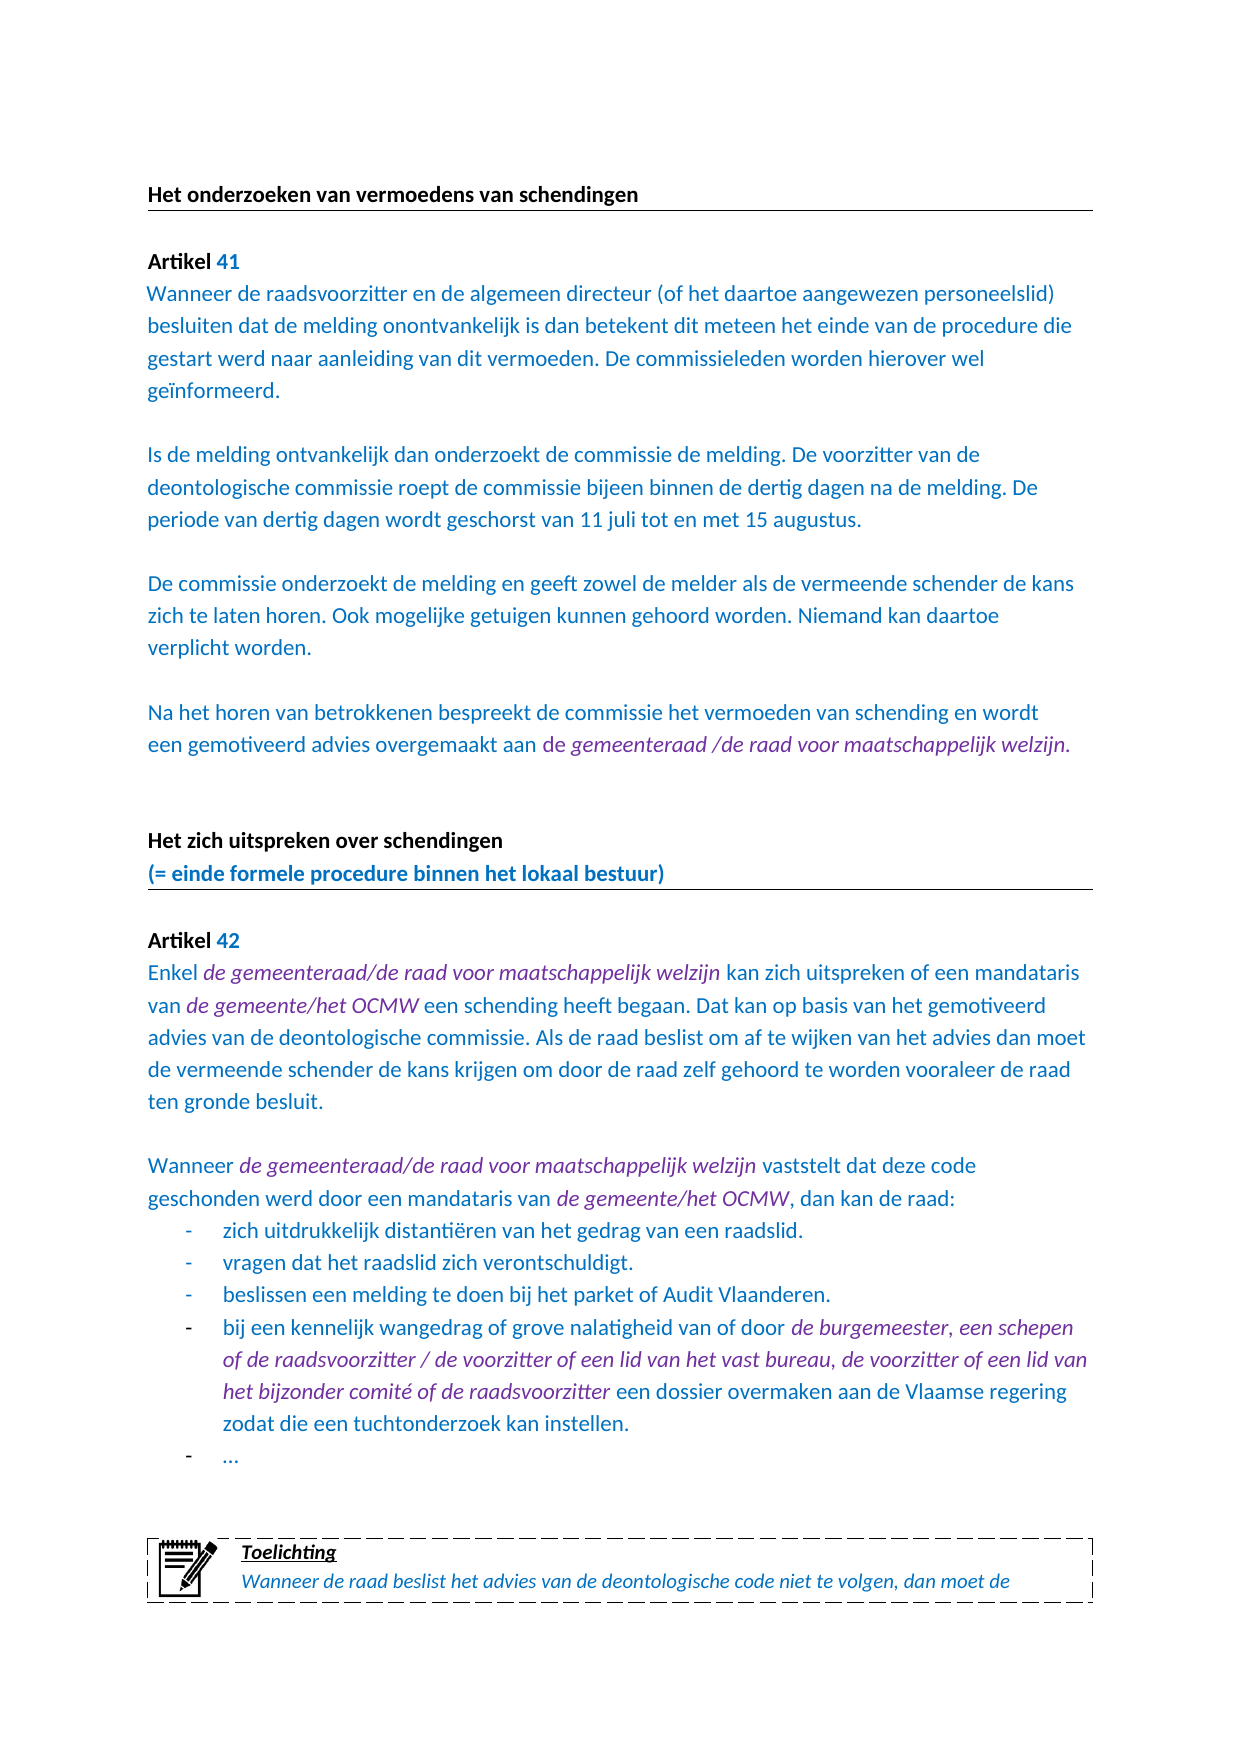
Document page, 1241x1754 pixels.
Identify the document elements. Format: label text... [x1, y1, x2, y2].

text De commissie onderzoekt de melding en geeft zowel de melder als de vermeende schender de kans zich te laten horen. Ook mogelijke getuigen kunnen gehoord worden. Niemand kan daartoe verplicht worden. Na het horen van betrokkenen bespreekt de commissie het vermoeden van schending en wordt een gemotiveerd advies overgemaakt aan de gemeenteraad /de raad voor maatschappelijk welzijn. [148, 569, 1077, 758]
list vragen dat het raadslid zich verontschuldigt. [185, 1248, 1093, 1276]
list zich uitdrukkelijk distantiëren van het gedrag van een raadslid. [185, 1216, 1093, 1244]
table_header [230, 1538, 1092, 1602]
list … [185, 1441, 1093, 1469]
picture [158, 1538, 218, 1598]
text Artikel 42 [148, 926, 1093, 954]
subtitle Het zich uitspreken over schendingen (= einde formele procedure binnen het lokaal bestuur) [148, 827, 1093, 889]
table_header [148, 1538, 230, 1602]
text Artikel 41 [148, 247, 1093, 275]
subtitle Het onderzoeken van vermoedens van schendingen [148, 180, 1093, 210]
text Wanneer de gemeenteraad/de raad voor maatschappelijk welzijn vaststelt dat deze code geschonden werd door een mandataris van de gemeente/het OCMW, dan kan de raad: [148, 1152, 1093, 1212]
text Enkel de gemeenteraad/de raad voor maatschappelijk welzijn kan zich uitspreken of een mandataris van de gemeente/het OCMW een schending heeft begaan. Dat kan op basis van het gemotiveerd advies van de deontologische commissie. Als de raad beslist om af te wijken van het advies dan moet de vermeende schender de kans krijgen om door de raad zelf gehoord te worden vooraleer de raad ten gronde besluit. [148, 958, 1093, 1147]
text Wanneer de raadsvoorzitter en de algemeen directeur (of het daartoe aangewezen personeelslid) besluiten dat de melding onontvankelijk is dan betekent dit meteen het einde van de procedure die gestart werd naar aanleiding van dit vermoeden. De commissieleden worden hierover wel geïnformeerd. Is de melding ontvankelijk dan onderzoekt de commissie de melding. De voorzitter van de deontologische commissie roept de commissie bijeen binnen de dertig dagen na de melding. De periode van dertig dagen wordt geschorst van 11 juli tot en met 15 augustus. [146, 279, 1077, 533]
list bij een kennelijk wangedrag of grove nalatigheid van of door de burgemeester, een schepen of de raadsvoorzitter / de voorzitter of een lid van het vast bureau, de voorzitter of een lid van het bijzonder comité of de raadsvoorzitter een dossier overmaken aan de Vlaamse regering zodat die een tuchtonderzoek kan instellen. [185, 1313, 1093, 1437]
list beslissen een melding te doen bij het parket of Audit Vlaanderen. [185, 1280, 1093, 1308]
